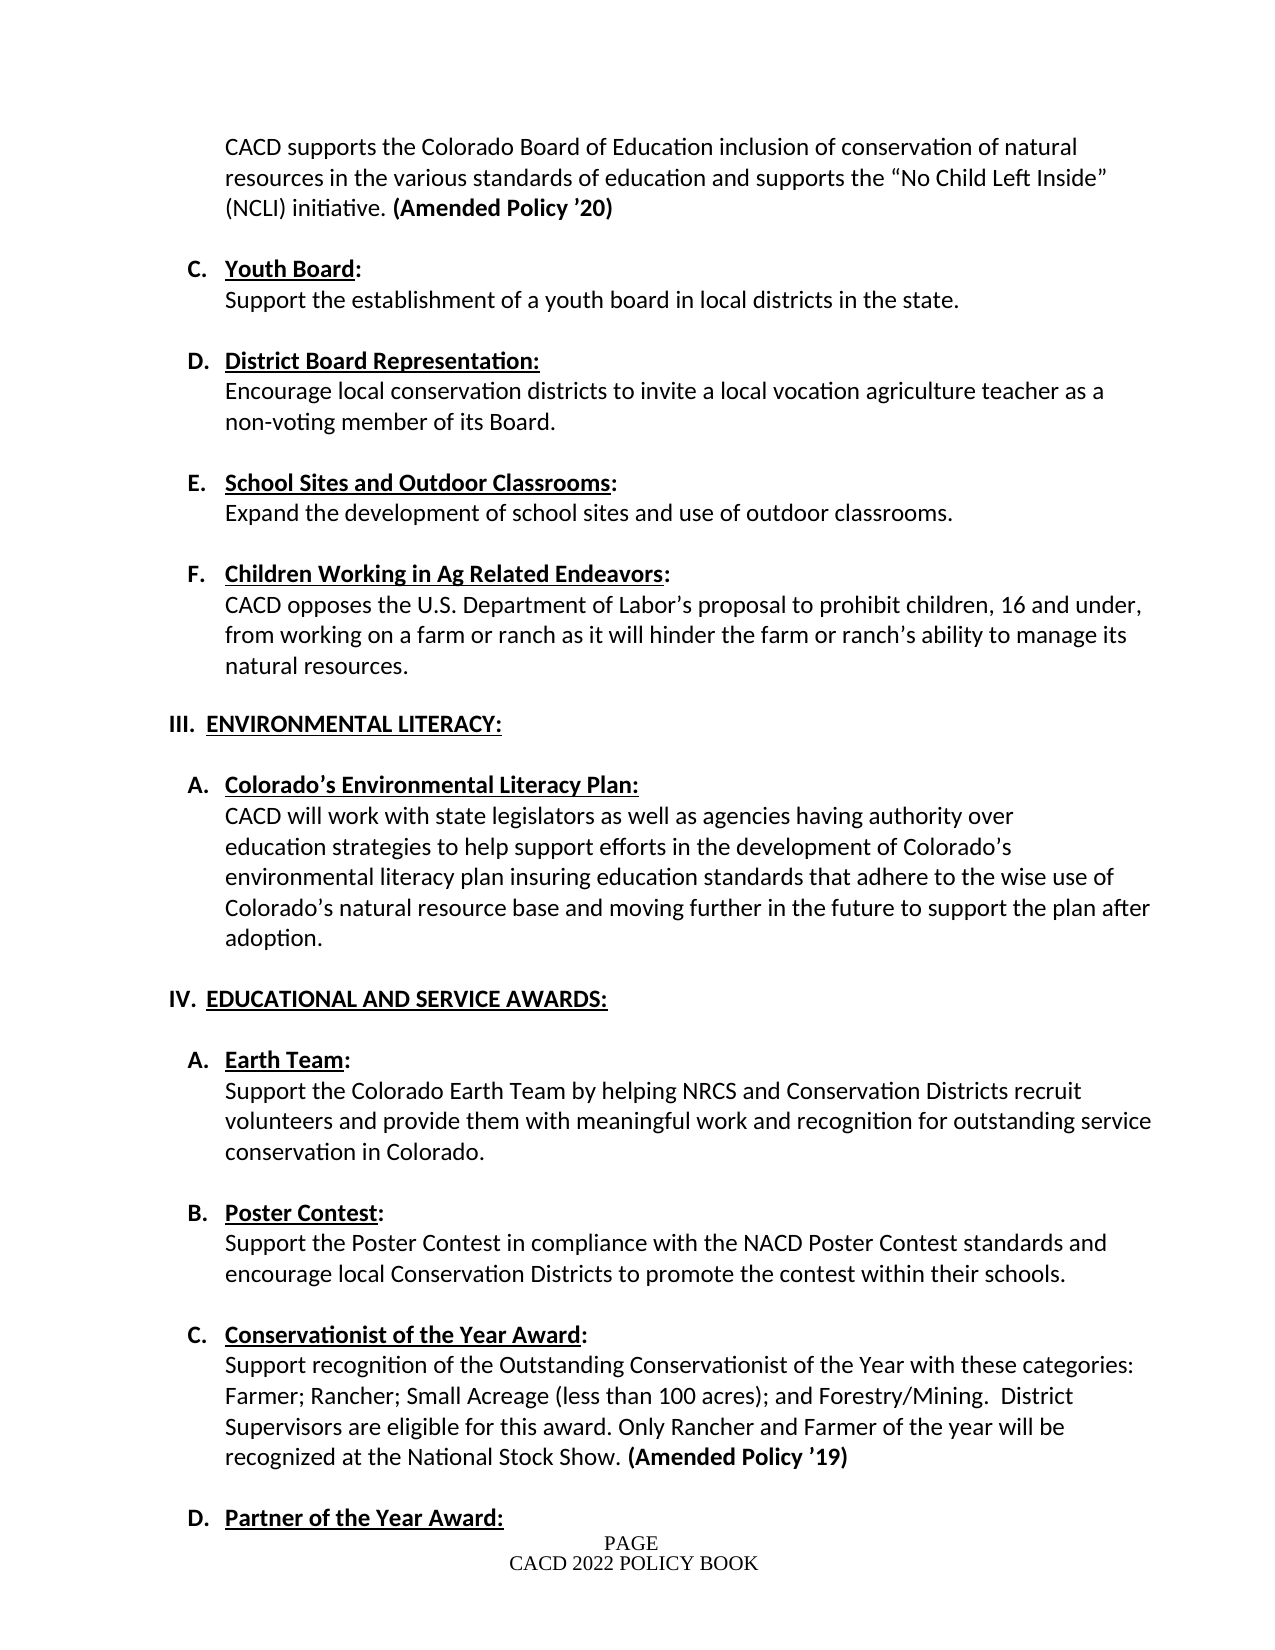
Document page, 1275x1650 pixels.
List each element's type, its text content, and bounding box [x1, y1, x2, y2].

list District Board Representation: [187, 345, 1155, 375]
list ENVIRONMENTAL LITERACY: [169, 709, 1155, 739]
list Support recognition of the Outstanding Conservationist of the Year with these categories: Farmer; Rancher; Small Acreage (less than 100 acres); and Forestry/Mining. District Supervisors are eligible for this award. Only Rancher and Farmer of the year will be recognized at the National Stock Show. (Amended Policy ’19) [225, 1349, 1155, 1472]
list CACD supports the Colorado Board of Education inclusion of conservation of natural resources in the various standards of education and supports the “No Child Left Inside” (NCLI) initiative. (Amended Policy ’20) [225, 131, 1155, 223]
list CACD opposes the U.S. Department of Labor’s proposal to prohibit children, 16 and under, from working on a farm or ranch as it will hinder the farm or ranch’s ability to manage its natural resources. [225, 589, 1155, 709]
list Expand the development of school sites and use of outdoor classrooms. [225, 497, 1155, 528]
list Youth Board: [187, 253, 1155, 284]
list Support the Colorado Earth Team by helping NRCS and Conservation Districts recruit volunteers and provide them with meaningful work and recognition for outstanding service conservation in Colorado. [225, 1075, 1155, 1166]
list Support the establishment of a youth board in local districts in the state. [225, 284, 1155, 314]
list Support the Poster Contest in compliance with the NACD Poster Contest standards and encourage local Conservation Districts to promote the contest within their schools. [225, 1227, 1155, 1288]
list EDUCATIONAL AND SERVICE AWARDS: [169, 983, 1155, 1014]
list Partner of the Year Award: [187, 1502, 1155, 1533]
list CACD will work with state legislators as well as agencies having authority over [225, 800, 1155, 831]
list Colorado’s Environmental Literacy Plan: [187, 770, 1155, 800]
list School Sites and Outdoor Classrooms: [187, 467, 1155, 497]
list Children Working in Ag Related Endeavors: [187, 558, 1155, 589]
list Poster Contest: [187, 1197, 1155, 1227]
list Conservationist of the Year Award: [187, 1319, 1155, 1349]
list education strategies to help support efforts in the development of Colorado’s environmental literacy plan insuring education standards that adhere to the wise use of Colorado’s natural resource base and moving further in the future to support the plan after adoption. [225, 831, 1155, 953]
list Encourage local conservation districts to invite a local vocation agriculture teacher as a non-voting member of its Board. [225, 375, 1155, 436]
list Earth Team: [187, 1044, 1155, 1075]
